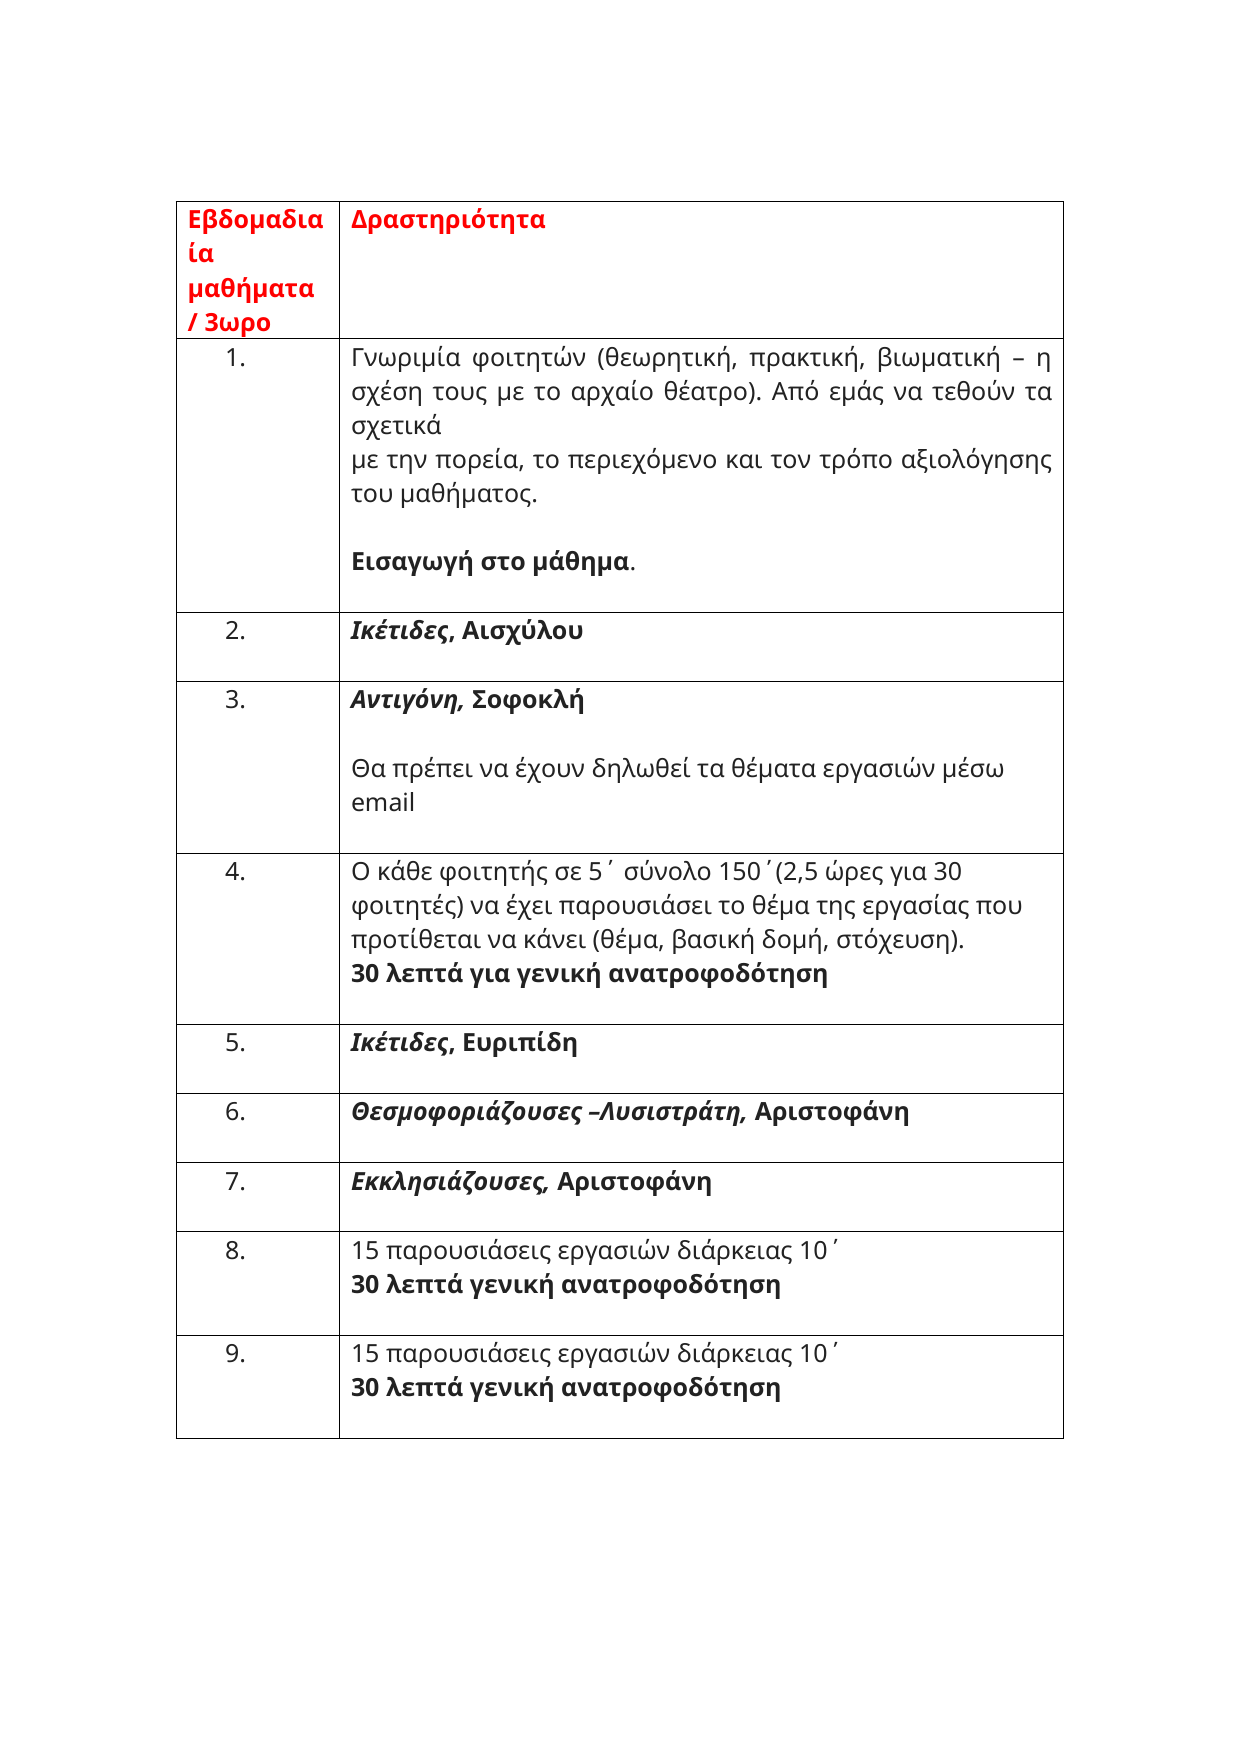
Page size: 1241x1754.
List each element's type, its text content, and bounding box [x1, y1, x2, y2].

table_cell Θεσμοφοριάζουσες –Λυσιστράτη, Αριστοφάνη [340, 1094, 1063, 1162]
table_header Δραστηριότητα [340, 202, 1063, 338]
table_cell [177, 1163, 339, 1231]
table_cell [177, 1336, 339, 1438]
table_cell [177, 1094, 339, 1162]
table_cell Εκκλησιάζουσες, Αριστοφάνη [340, 1163, 1063, 1231]
table_cell [177, 1232, 339, 1334]
table_cell [177, 1025, 339, 1093]
table_cell 15 παρουσιάσεις εργασιών διάρκειας 10΄ 30 λεπτά γενική ανατροφοδότηση [340, 1232, 1063, 1334]
table_cell Γνωριμία φοιτητών (θεωρητική, πρακτική, βιωματική – η σχέση τους με το αρχαίο θέατρο). Από εμάς να τεθούν τα σχετικά με την πορεία, το περιεχόμενο και τον τρόπο αξιολόγησης του μαθήματος. Εισαγωγή στο μάθημα. [340, 339, 1063, 612]
table_cell 15 παρουσιάσεις εργασιών διάρκειας 10΄ 30 λεπτά γενική ανατροφοδότηση [340, 1336, 1063, 1438]
table_cell Ικέτιδες, Ευριπίδη [340, 1025, 1063, 1093]
table_cell Ο κάθε φοιτητής σε 5΄ σύνολο 150΄(2,5 ώρες για 30 φοιτητές) να έχει παρουσιάσει το θέμα της εργασίας που προτίθεται να κάνει (θέμα, βασική δομή, στόχευση). 30 λεπτά για γενική ανατροφοδότηση [340, 854, 1063, 1024]
table_header Εβδομαδιαία μαθήματα / 3ωρο [214, 202, 339, 338]
table_cell [177, 339, 339, 612]
table_cell [177, 854, 339, 1024]
table_cell Αντιγόνη, Σοφοκλή Θα πρέπει να έχουν δηλωθεί τα θέματα εργασιών μέσω email [340, 682, 1063, 852]
table_cell [177, 613, 339, 681]
table_cell Ικέτιδες, Αισχύλου [340, 613, 1063, 681]
table_cell [177, 682, 339, 852]
